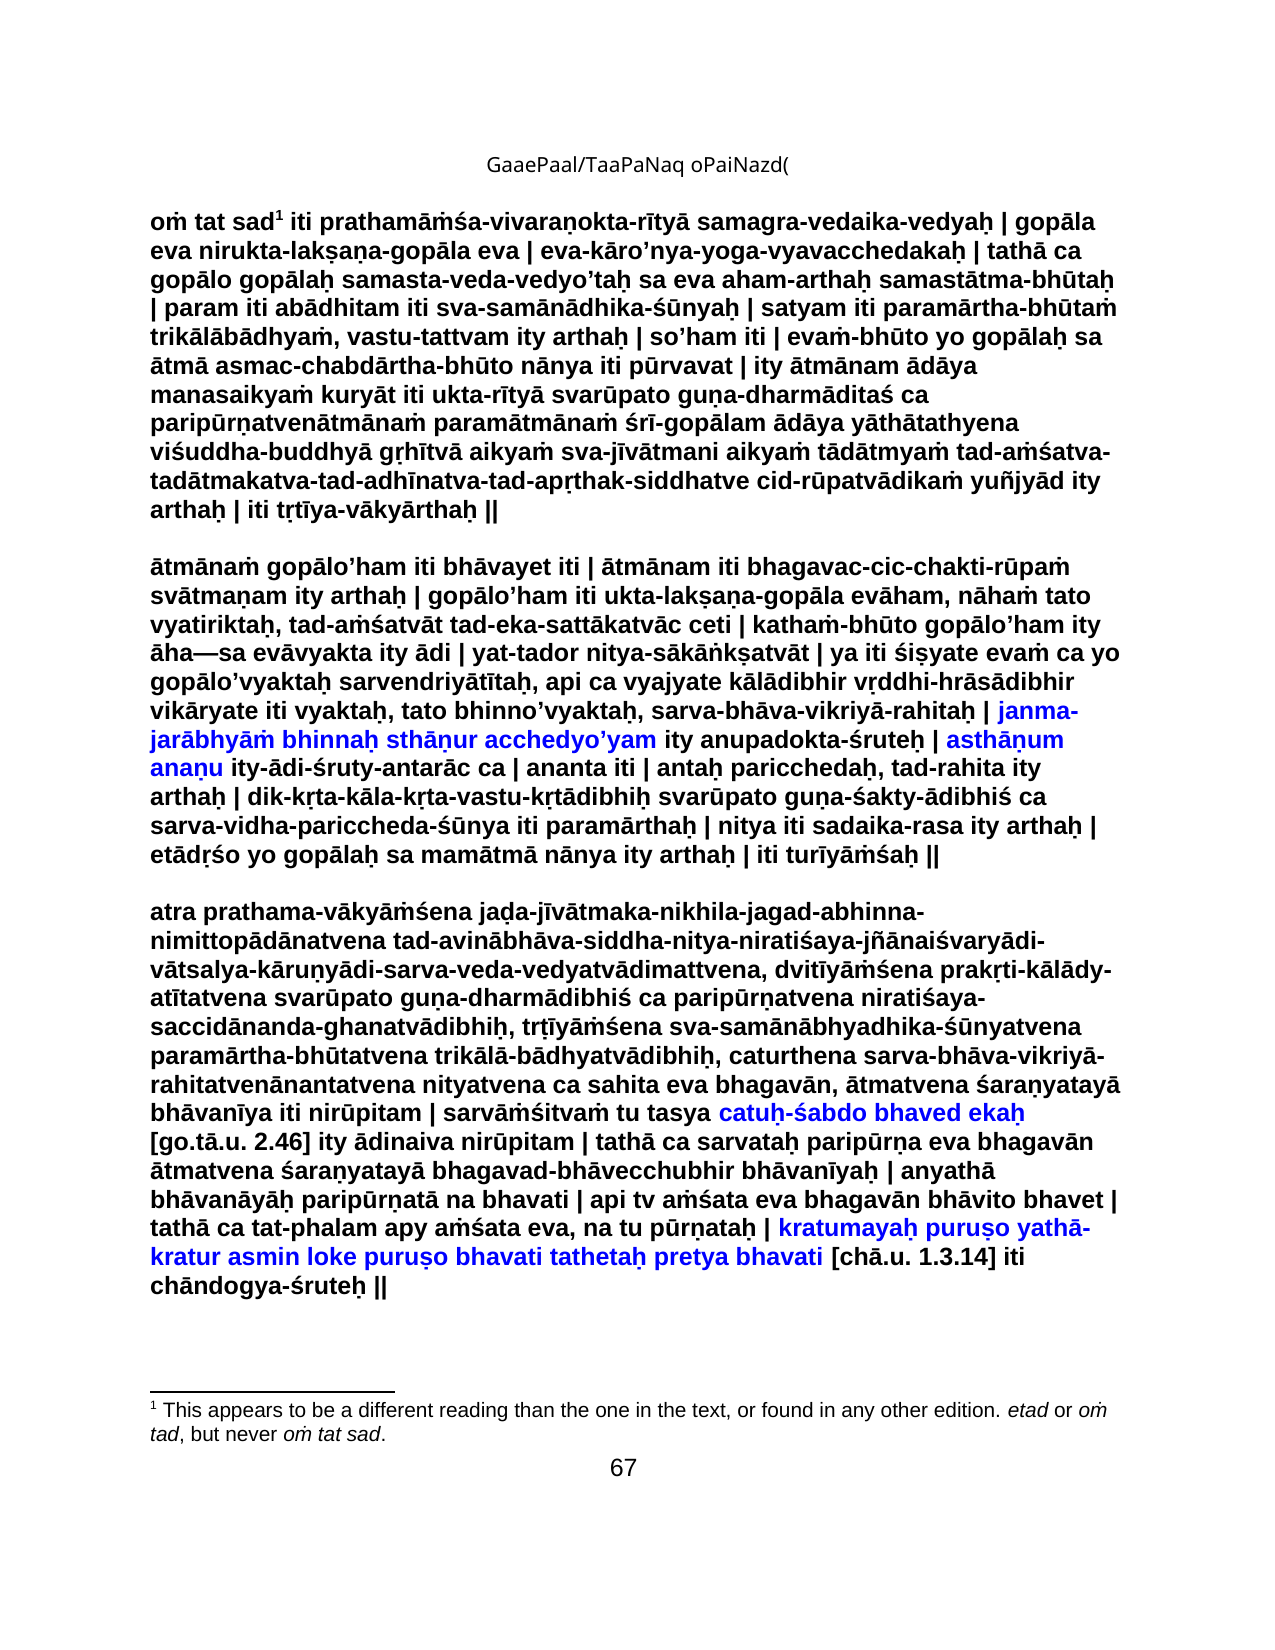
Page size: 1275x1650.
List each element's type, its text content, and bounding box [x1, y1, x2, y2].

text atra prathama-vākyāṁśena jaḍa-jīvātmaka-nikhila-jagad-abhinna-nimittopādānatvena tad-avinābhāva-siddha-nitya-niratiśaya-jñānaiśvaryādi-vātsalya-kāruṇyādi-sarva-veda-vedyatvādimattvena, dvitīyāṁśena prakṛti-kālādy-atītatvena svarūpato guṇa-dharmādibhiś ca paripūrṇatvena niratiśaya-saccidānanda-ghanatvādibhiḥ, trṭīyāṁśena sva-samānābhyadhika-śūnyatvena paramārtha-bhūtatvena trikālā-bādhyatvādibhiḥ, caturthena sarva-bhāva-vikriyā-rahitatvenānantatvena nityatvena ca sahita eva bhagavān, ātmatvena śaraṇyatayā bhāvanīya iti nirūpitam | sarvāṁśitvaṁ tu tasya catuḥ-śabdo bhaved ekaḥ [go.tā.u. 2.46] ity ādinaiva nirūpitam | tathā ca sarvataḥ paripūrṇa eva bhagavān ātmatvena śaraṇyatayā bhagavad-bhāvecchubhir bhāvanīyaḥ | anyathā bhāvanāyāḥ paripūrṇatā na bhavati | api tv aṁśata eva bhagavān bhāvito bhavet | tathā ca tat-phalam apy aṁśata eva, na tu pūrṇataḥ | kratumayaḥ puruṣo yathā-kratur asmin loke puruṣo bhavati tathetaḥ pretya bhavati [chā.u. 1.3.14] iti chāndogya-śruteḥ || [150, 897, 1125, 1300]
text oṁ tat sad iti prathamāṁśa-vivaraṇokta-rītyā samagra-vedaika-vedyaḥ | gopāla eva nirukta-lakṣaṇa-gopāla eva | eva-kāro’nya-yoga-vyavacchedakaḥ | tathā ca gopālo gopālaḥ samasta-veda-vedyo’taḥ sa eva aham-arthaḥ samastātma-bhūtaḥ | param iti abādhitam iti sva-samānādhika-śūnyaḥ | satyam iti paramārtha-bhūtaṁ trikālābādhyaṁ, vastu-tattvam ity arthaḥ | so’ham iti | evaṁ-bhūto yo gopālaḥ sa ātmā asmac-chabdārtha-bhūto nānya iti pūrvavat | ity ātmānam ādāya manasaikyaṁ kuryāt iti ukta-rītyā svarūpato guṇa-dharmāditaś ca paripūrṇatvenātmānaṁ paramātmānaṁ śrī-gopālam ādāya yāthātathyena viśuddha-buddhyā gṛhītvā aikyaṁ sva-jīvātmani aikyaṁ tādātmyaṁ tad-aṁśatva-tadātmakatva-tad-adhīnatva-tad-apṛthak-siddhatve cid-rūpatvādikaṁ yuñjyād ity arthaḥ | iti tṛtīya-vākyārthaḥ || [150, 207, 1125, 523]
text ātmānaṁ gopālo’ham iti bhāvayet iti | ātmānam iti bhagavac-cic-chakti-rūpaṁ svātmaṇam ity arthaḥ | gopālo’ham iti ukta-lakṣaṇa-gopāla evāham, nāhaṁ tato vyatiriktaḥ, tad-aṁśatvāt tad-eka-sattākatvāc ceti | kathaṁ-bhūto gopālo’ham ity āha—sa evāvyakta ity ādi | yat-tador nitya-sākāṅkṣatvāt | ya iti śiṣyate evaṁ ca yo gopālo’vyaktaḥ sarvendriyātītaḥ, api ca vyajyate kālādibhir vṛddhi-hrāsādibhir vikāryate iti vyaktaḥ, tato bhinno’vyaktaḥ, sarva-bhāva-vikriyā-rahitaḥ | janma-jarābhyāṁ bhinnaḥ sthāṇur acchedyo’yam ity anupadokta-śruteḥ | asthāṇum anaṇu ity-ādi-śruty-antarāc ca | ananta iti | antaḥ paricchedaḥ, tad-rahita ity arthaḥ | dik-kṛta-kāla-kṛta-vastu-kṛtādibhiḥ svarūpato guṇa-śakty-ādibhiś ca sarva-vidha-pariccheda-śūnya iti paramārthaḥ | nitya iti sadaika-rasa ity arthaḥ | etādṛśo yo gopālaḥ sa mamātmā nānya ity arthaḥ | iti turīyāṁśaḥ || [150, 552, 1125, 868]
